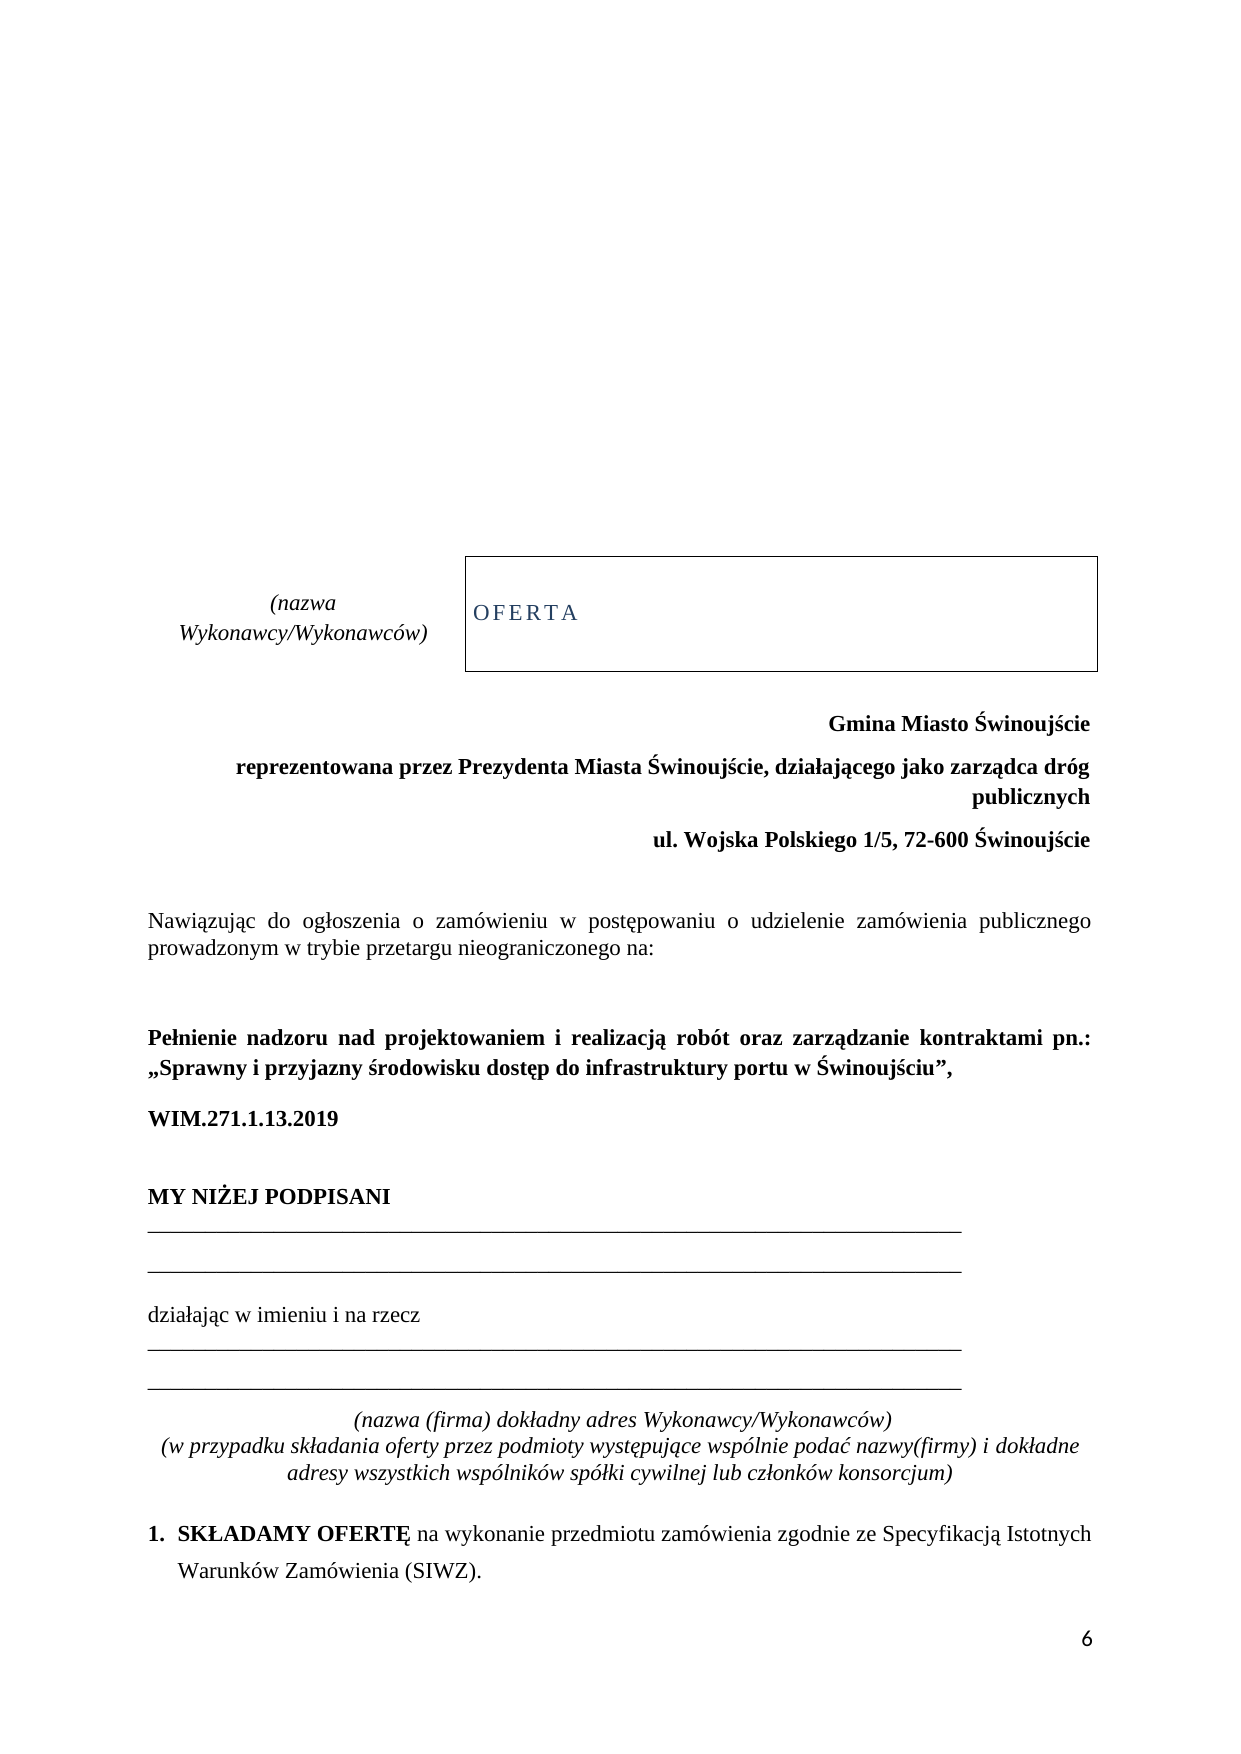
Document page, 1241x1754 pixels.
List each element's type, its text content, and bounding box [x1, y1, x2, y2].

text _______________________________________________________________________ [148, 1366, 1093, 1393]
text Pełnienie nadzoru nad projektowaniem i realizacją robót oraz zarządzanie kontraktami pn.: „Sprawny i przyjazny środowisku dostęp do infrastruktury portu w Świnoujściu”, [148, 1024, 1093, 1080]
list SKŁADAMY OFERTĘ na wykonanie przedmiotu zamówienia zgodnie ze Specyfikacją Istotnych Warunków Zamówienia (SIWZ). [148, 1511, 1093, 1586]
text Gmina Miasto Świnoujście [148, 710, 1090, 737]
text _______________________________________________________________________ [148, 1209, 1093, 1236]
text (w przypadku składania oferty przez podmioty występujące wspólnie podać nazwy(firmy) i dokładne adresy wszystkich wspólników spółki cywilnej lub członków konsorcjum) [148, 1432, 1093, 1485]
text _______________________________________________________________________ [148, 1249, 1093, 1275]
text reprezentowana przez Prezydenta Miasta Świnoujście, działającego jako zarządca dróg publicznych [148, 753, 1090, 810]
table_header (nazwa Wykonawcy/Wykonawców) [141, 556, 465, 671]
text Nawiązując do ogłoszenia o zamówieniu w postępowaniu o udzielenie zamówienia publicznego prowadzonym w trybie przetargu nieograniczonego na: [148, 908, 1093, 960]
text działając w imieniu i na rzecz [148, 1301, 1093, 1327]
text (nazwa (firma) dokładny adres Wykonawcy/Wykonawców) [148, 1406, 1093, 1432]
text _______________________________________________________________________ [148, 1327, 1093, 1353]
table_header OFERTA [466, 557, 1097, 671]
text MY NIŻEJ PODPISANI [148, 1183, 1093, 1209]
text WIM.271.1.13.2019 [148, 1105, 1093, 1131]
text ul. Wojska Polskiego 1/5, 72-600 Świnoujście [148, 826, 1090, 852]
